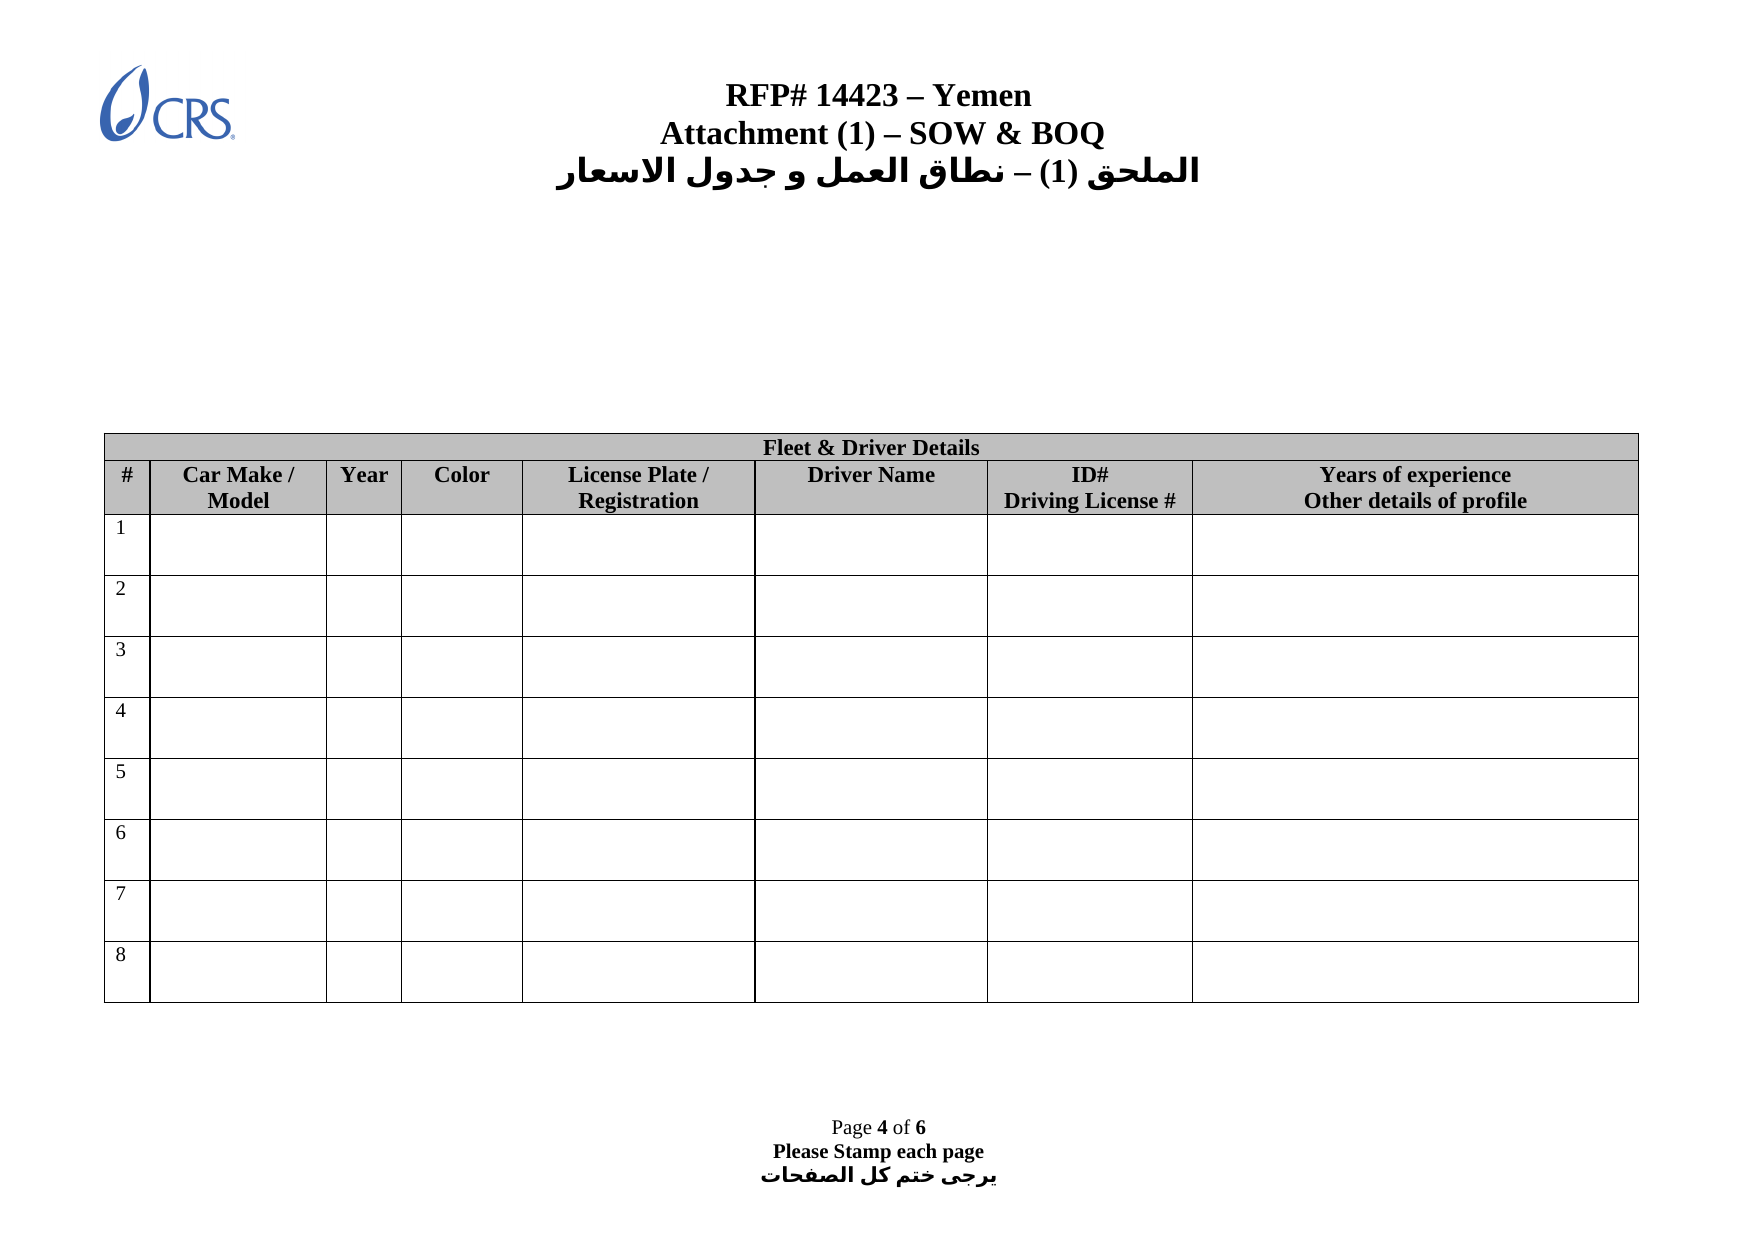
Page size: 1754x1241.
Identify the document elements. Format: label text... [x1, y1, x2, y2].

table_cell [402, 881, 522, 941]
table_cell 7 [105, 881, 149, 941]
table_cell [1193, 942, 1638, 1002]
table_cell [756, 698, 987, 758]
table_header Fleet & Driver Details [105, 434, 1638, 460]
table_cell 5 [105, 759, 149, 819]
table_cell [756, 881, 987, 941]
table_cell [988, 576, 1192, 636]
table_cell [402, 820, 522, 880]
table_cell [523, 698, 754, 758]
table_cell [1193, 698, 1638, 758]
table_cell Years of experience Other details of profile [1193, 461, 1638, 514]
table_cell [988, 881, 1192, 941]
table_cell [756, 637, 987, 697]
table_cell [988, 698, 1192, 758]
table_cell [151, 942, 326, 1002]
table_cell 3 [105, 637, 149, 697]
table_cell [1193, 515, 1638, 575]
table_cell [151, 515, 326, 575]
table_cell [1193, 881, 1638, 941]
table_cell [327, 698, 401, 758]
table_cell Year [327, 461, 401, 514]
table_cell [523, 881, 754, 941]
table_cell 8 [105, 942, 149, 1002]
table_cell [327, 759, 401, 819]
table_cell 1 [105, 515, 149, 575]
table_cell [327, 637, 401, 697]
table_cell [523, 637, 754, 697]
table_cell [402, 515, 522, 575]
table_cell Color [402, 461, 522, 514]
table_cell [756, 759, 987, 819]
picture [88, 51, 246, 143]
table_cell 6 [105, 820, 149, 880]
table_cell [151, 576, 326, 636]
table_cell [523, 576, 754, 636]
table_cell [523, 820, 754, 880]
table_cell [988, 942, 1192, 1002]
table_cell [402, 576, 522, 636]
table_cell # [105, 461, 149, 514]
table_cell [988, 759, 1192, 819]
table_cell [756, 820, 987, 880]
table_cell [402, 942, 522, 1002]
table_cell Driver Name [756, 461, 987, 514]
table_cell [327, 515, 401, 575]
table_cell [151, 820, 326, 880]
table_cell [756, 515, 987, 575]
table_cell [756, 576, 987, 636]
table_cell [523, 515, 754, 575]
table_cell ID# Driving License # [988, 461, 1192, 514]
table_cell 2 [105, 576, 149, 636]
table_cell [1193, 820, 1638, 880]
table_cell License Plate / Registration [523, 461, 754, 514]
table_cell [1193, 759, 1638, 819]
table_cell [988, 637, 1192, 697]
table_cell [523, 759, 754, 819]
table_cell [988, 515, 1192, 575]
table_cell [327, 820, 401, 880]
table_cell [151, 881, 326, 941]
table_cell [756, 942, 987, 1002]
table_cell [151, 637, 326, 697]
table_cell [988, 820, 1192, 880]
table_cell [402, 698, 522, 758]
table_cell [1193, 637, 1638, 697]
table_cell [402, 637, 522, 697]
table_cell [1193, 576, 1638, 636]
table_cell 4 [105, 698, 149, 758]
table_cell [523, 942, 754, 1002]
table_cell [327, 881, 401, 941]
table_cell [151, 698, 326, 758]
table_cell [151, 759, 326, 819]
table_cell [402, 759, 522, 819]
table_cell [327, 942, 401, 1002]
table_cell [327, 576, 401, 636]
table_cell Car Make / Model [151, 461, 326, 514]
